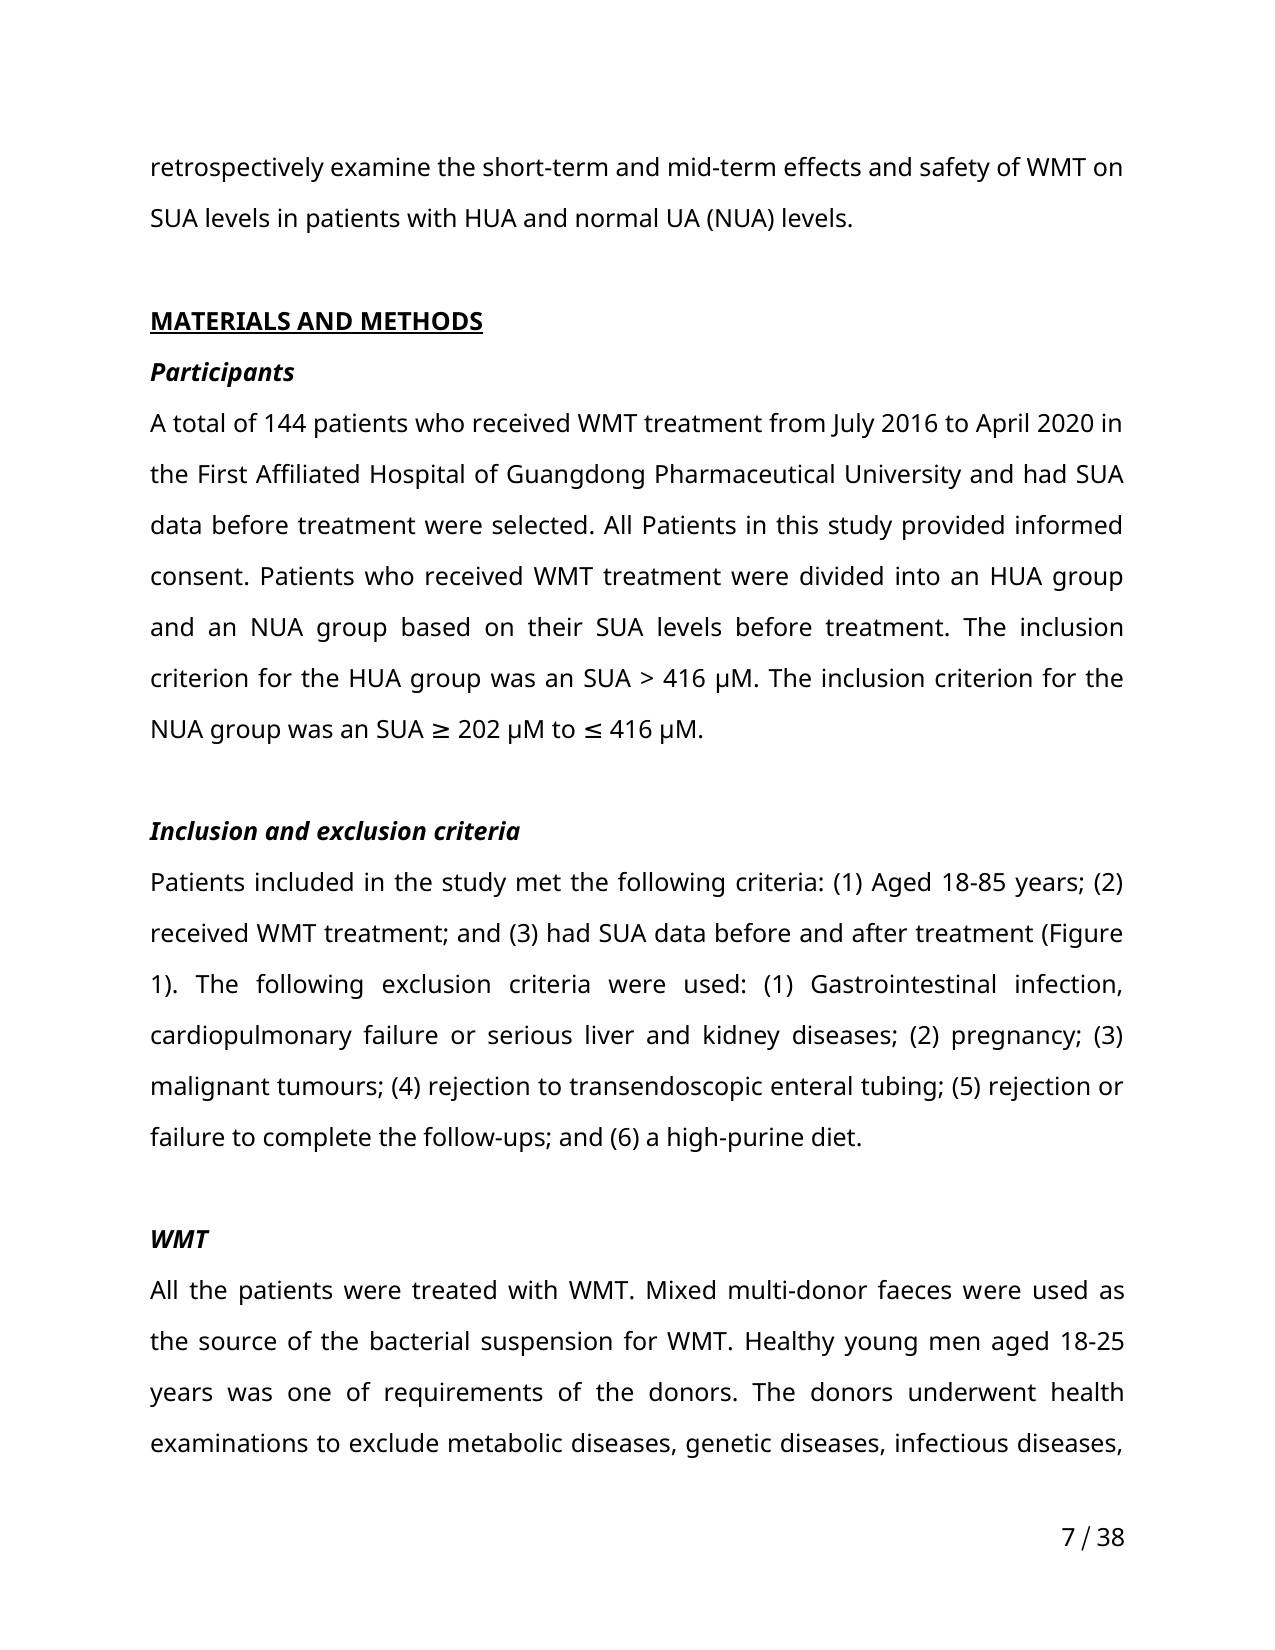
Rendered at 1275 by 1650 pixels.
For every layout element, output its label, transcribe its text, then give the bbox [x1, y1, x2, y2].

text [150, 1273, 1125, 1460]
text Participants [150, 354, 1125, 388]
text WMT [150, 1222, 1125, 1256]
text Inclusion and exclusion criteria [150, 813, 1125, 848]
text MATERIALS AND METHODS [150, 303, 1125, 337]
text Patients included in the study met the following criteria: (1) Aged 18-85 years; (2) received WMT treatment; and (3) had SUA data before and after treatment (Figure 1). The following exclusion criteria were used: (1) Gastrointestinal infection, cardiopulmonary failure or serious liver and kidney diseases; (2) pregnancy; (3) malignant tumours; (4) rejection to transendoscopic enteral tubing; (5) rejection or failure to complete the follow-ups; and (6) a high-purine diet. [150, 864, 1125, 1154]
text A total of 144 patients who received WMT treatment from July 2016 to April 2020 in the First Affiliated Hospital of Guangdong Pharmaceutical University and had SUA data before treatment were selected. All Patients in this study provided informed consent. Patients who received WMT treatment were divided into an HUA group and an NUA group based on their SUA levels before treatment. The inclusion criterion for the HUA group was an SUA > 416 μM. The inclusion criterion for the NUA group was an SUA ≥ 202 μM to ≤ 416 μM. [150, 405, 1125, 746]
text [150, 150, 1125, 235]
